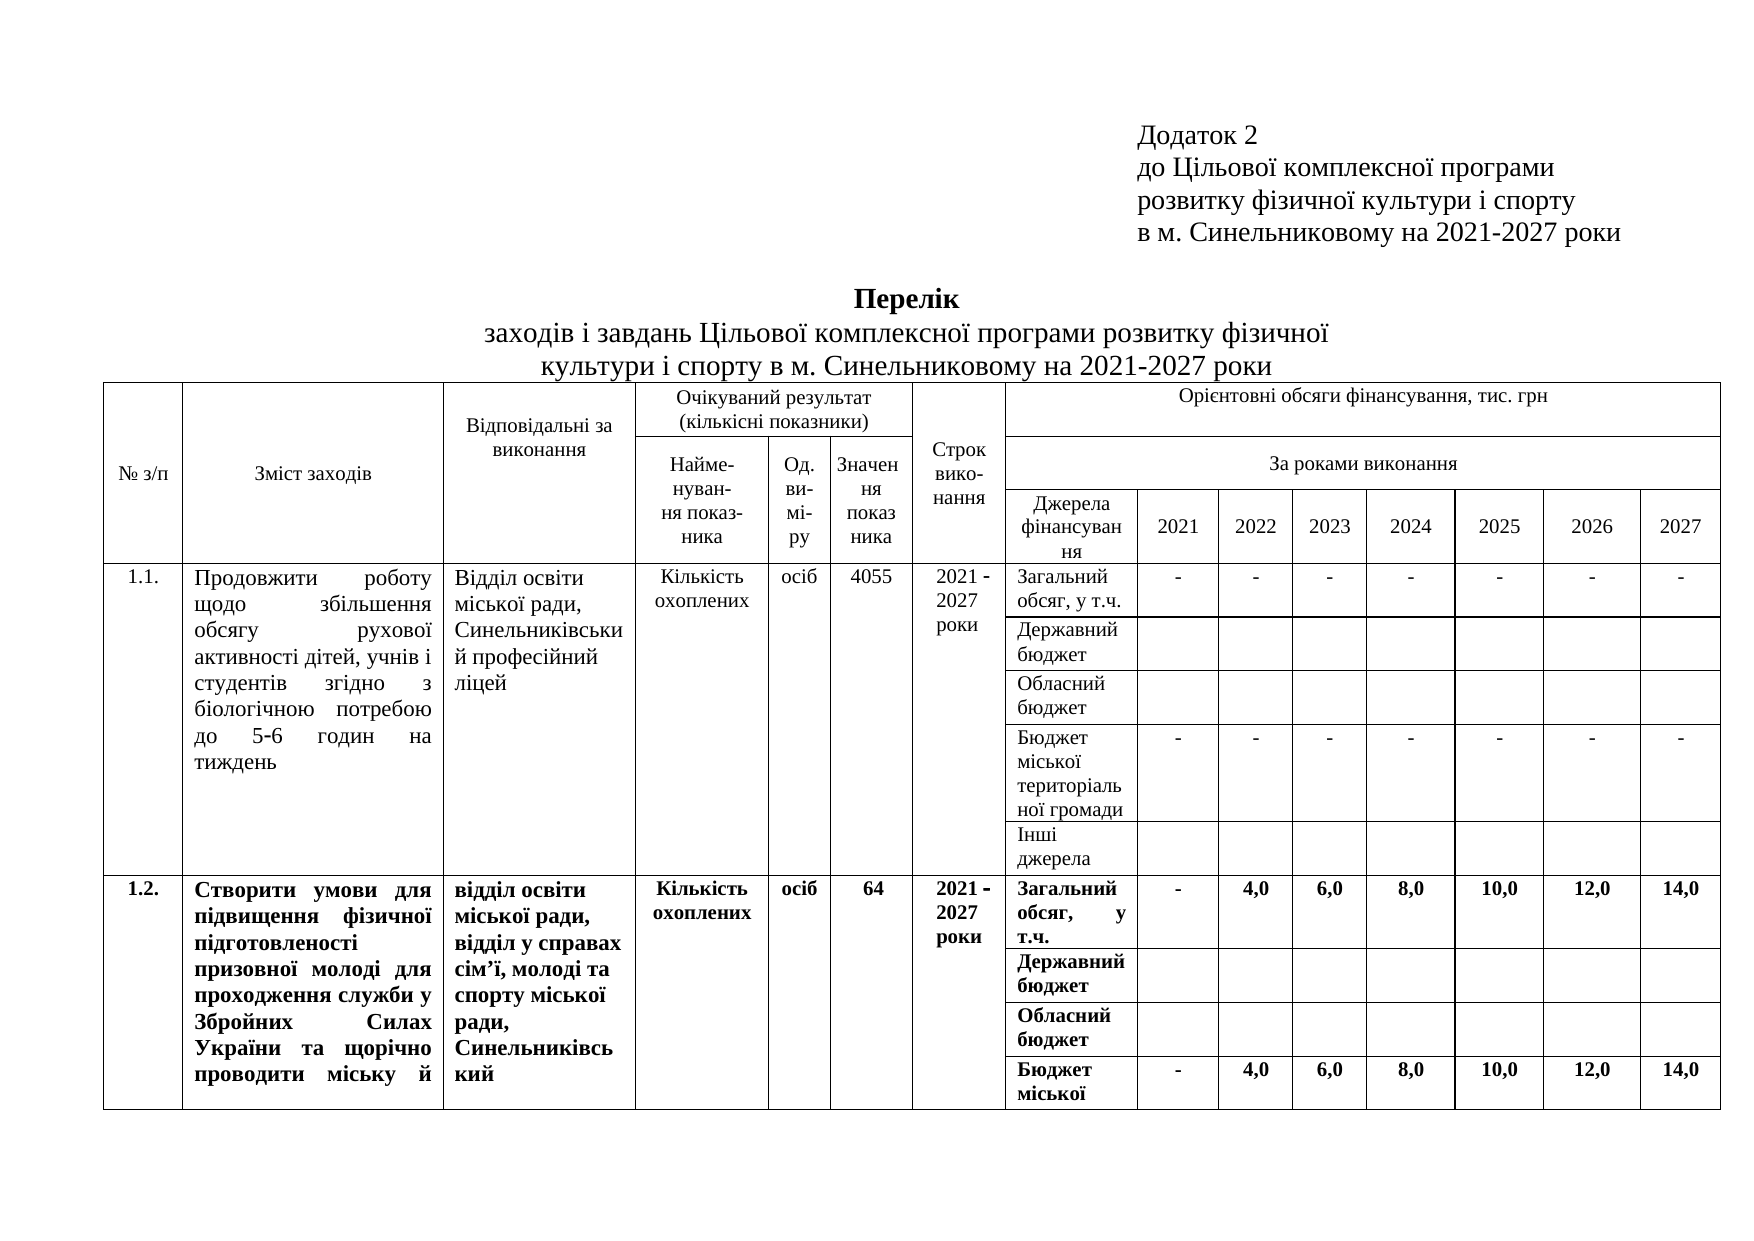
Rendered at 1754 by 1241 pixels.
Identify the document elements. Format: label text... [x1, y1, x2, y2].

table_cell 14,0 [1641, 876, 1720, 948]
table_cell - [1219, 725, 1292, 821]
table_cell Обласний бюджет [1006, 1003, 1137, 1056]
table_cell [1544, 822, 1640, 875]
table_cell [1544, 618, 1640, 670]
table_cell [1367, 618, 1454, 670]
table_cell [1641, 671, 1720, 724]
table_cell Загальний обсяг, у т.ч. [1006, 564, 1137, 616]
table_cell [1138, 822, 1218, 875]
table_cell Загальний обсяг, у т.ч. [1006, 876, 1137, 948]
table_cell - [1544, 725, 1640, 821]
table_cell Значення показника [831, 437, 912, 563]
table_cell [1456, 1003, 1543, 1056]
table_cell [1544, 671, 1640, 724]
table_cell [1367, 949, 1454, 1002]
table_cell 2023 [1293, 490, 1366, 563]
text Перелік [177, 281, 1636, 315]
table_cell [1293, 618, 1366, 670]
table_cell 2027 [1641, 490, 1720, 563]
table_cell 2024 [1367, 490, 1454, 563]
table_cell 1.2. [104, 876, 182, 1109]
table_cell [1293, 949, 1366, 1002]
table_cell Створити умови для підвищення фізичної підготовленості призовної молоді для проходження служби у Збройних Силах України та щорічно проводити міську й брати участь в обласній спартакіаді допризивної молоді [183, 876, 443, 1109]
table_cell - [1219, 564, 1292, 616]
table_cell - [1367, 725, 1454, 821]
table_cell 2025 [1456, 490, 1543, 563]
table_cell [1456, 949, 1543, 1002]
table_header Очікуваний результат (кількісні показники) [636, 383, 912, 436]
table_cell відділ освіти міської ради, відділ у справах сім’ї, молоді та спорту міської ради, Синельниківський професійний ліцей, Синельниківський об’єднаний міський територіальний центр комплектування та соціальної підтримки [444, 876, 635, 1109]
table_cell Кількість охоплених [636, 564, 768, 875]
table_cell - [1544, 564, 1640, 616]
table_cell [1219, 618, 1292, 670]
table_cell [1641, 822, 1720, 875]
table_header № з/п [104, 383, 182, 563]
table_cell осіб [769, 564, 830, 875]
table_cell - [1641, 564, 1720, 616]
table_cell - [1138, 564, 1218, 616]
table_cell - [1138, 876, 1218, 948]
text Додаток 2 [177, 118, 1636, 151]
table_cell [1456, 671, 1543, 724]
table_cell - [1456, 564, 1543, 616]
text в м. Синельниковому на 2021-2027 роки [177, 215, 1636, 248]
table_cell Обласний бюджет [1006, 671, 1137, 724]
table_cell [1367, 822, 1454, 875]
table_cell - [1367, 564, 1454, 616]
table_cell [1219, 1003, 1292, 1056]
table_cell [1293, 822, 1366, 875]
table_cell [1544, 1003, 1640, 1056]
table_cell [1219, 671, 1292, 724]
table_header Зміст заходів [183, 383, 443, 563]
table_cell [1641, 1003, 1720, 1056]
table_cell 6,0 [1293, 1057, 1366, 1109]
text культури і спорту в м. Синельниковому на 2021-2027 роки [177, 348, 1636, 382]
table_cell [1138, 949, 1218, 1002]
table_cell [1138, 671, 1218, 724]
table_cell [1456, 618, 1543, 670]
table_cell Джерела фінансування [1006, 490, 1137, 563]
table_cell [1641, 618, 1720, 670]
table_cell - [1138, 1057, 1218, 1109]
table_cell [1367, 671, 1454, 724]
table_cell 8,0 [1367, 1057, 1454, 1109]
table_cell 2026 [1544, 490, 1640, 563]
table_cell 4,0 [1219, 876, 1292, 948]
table_cell - [1138, 725, 1218, 821]
text заходів і завдань Цільової комплексної програми розвитку фізичної [177, 315, 1636, 348]
table_cell Найме- нуван- ня показ- ника [636, 437, 768, 563]
table_cell 10,0 [1456, 1057, 1543, 1109]
table_cell - [1641, 725, 1720, 821]
table_cell осіб [769, 876, 830, 1109]
table_cell 2022 [1219, 490, 1292, 563]
table_cell [1544, 949, 1640, 1002]
table_cell 2021 2027 роки [913, 876, 1005, 1109]
table_cell [1138, 618, 1218, 670]
table_cell 12,0 [1544, 1057, 1640, 1109]
table_cell [1293, 671, 1366, 724]
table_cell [1006, 1057, 1137, 1109]
table_cell 1.1. [104, 564, 182, 875]
table_cell 6,0 [1293, 876, 1366, 948]
table_cell 10,0 [1456, 876, 1543, 948]
table_header Відповідальні за виконання [444, 383, 635, 563]
table_cell 4055 [831, 564, 912, 875]
table_cell - [1293, 564, 1366, 616]
table_cell Відділ освіти міської ради, Синельниківський професійний ліцей [444, 564, 635, 875]
table_cell [1641, 949, 1720, 1002]
table_cell [1138, 1003, 1218, 1056]
table_cell Продовжити роботу щодо збільшення обсягу рухової активності дітей, учнів і студентів згідно з біологічною потребою до 56 годин на тиждень [183, 564, 443, 875]
table_cell - [1456, 725, 1543, 821]
text розвитку фізичної культури і спорту [177, 183, 1636, 215]
table_cell Державний бюджет [1006, 949, 1137, 1002]
table_cell 14,0 [1641, 1057, 1720, 1109]
table_cell 2021 2027 роки [913, 564, 1005, 875]
table_cell [1219, 822, 1292, 875]
text до Цільової комплексної програми [177, 151, 1636, 183]
table_cell 8,0 [1367, 876, 1454, 948]
table_cell Кількість охоплених [636, 876, 768, 1109]
table_header Орієнтовні обсяги фінансування, тис. грн [1006, 383, 1720, 436]
table_cell 2021 [1138, 490, 1218, 563]
table_cell 4,0 [1219, 1057, 1292, 1109]
table_cell [1367, 1003, 1454, 1056]
table_cell Од. ви- мі- ру [769, 437, 830, 563]
table_cell [1293, 1003, 1366, 1056]
table_cell [1219, 949, 1292, 1002]
table_cell Бюджет міської територіальної громади [1006, 725, 1137, 821]
table_cell 64 [831, 876, 912, 1109]
table_cell Інші джерела [1006, 822, 1137, 875]
table_cell 12,0 [1544, 876, 1640, 948]
table_cell - [1293, 725, 1366, 821]
table_cell [1456, 822, 1543, 875]
table_header Строк вико-нання [913, 383, 1005, 563]
table_cell За роками виконання [1006, 437, 1720, 489]
table_cell Державний бюджет [1006, 618, 1137, 670]
